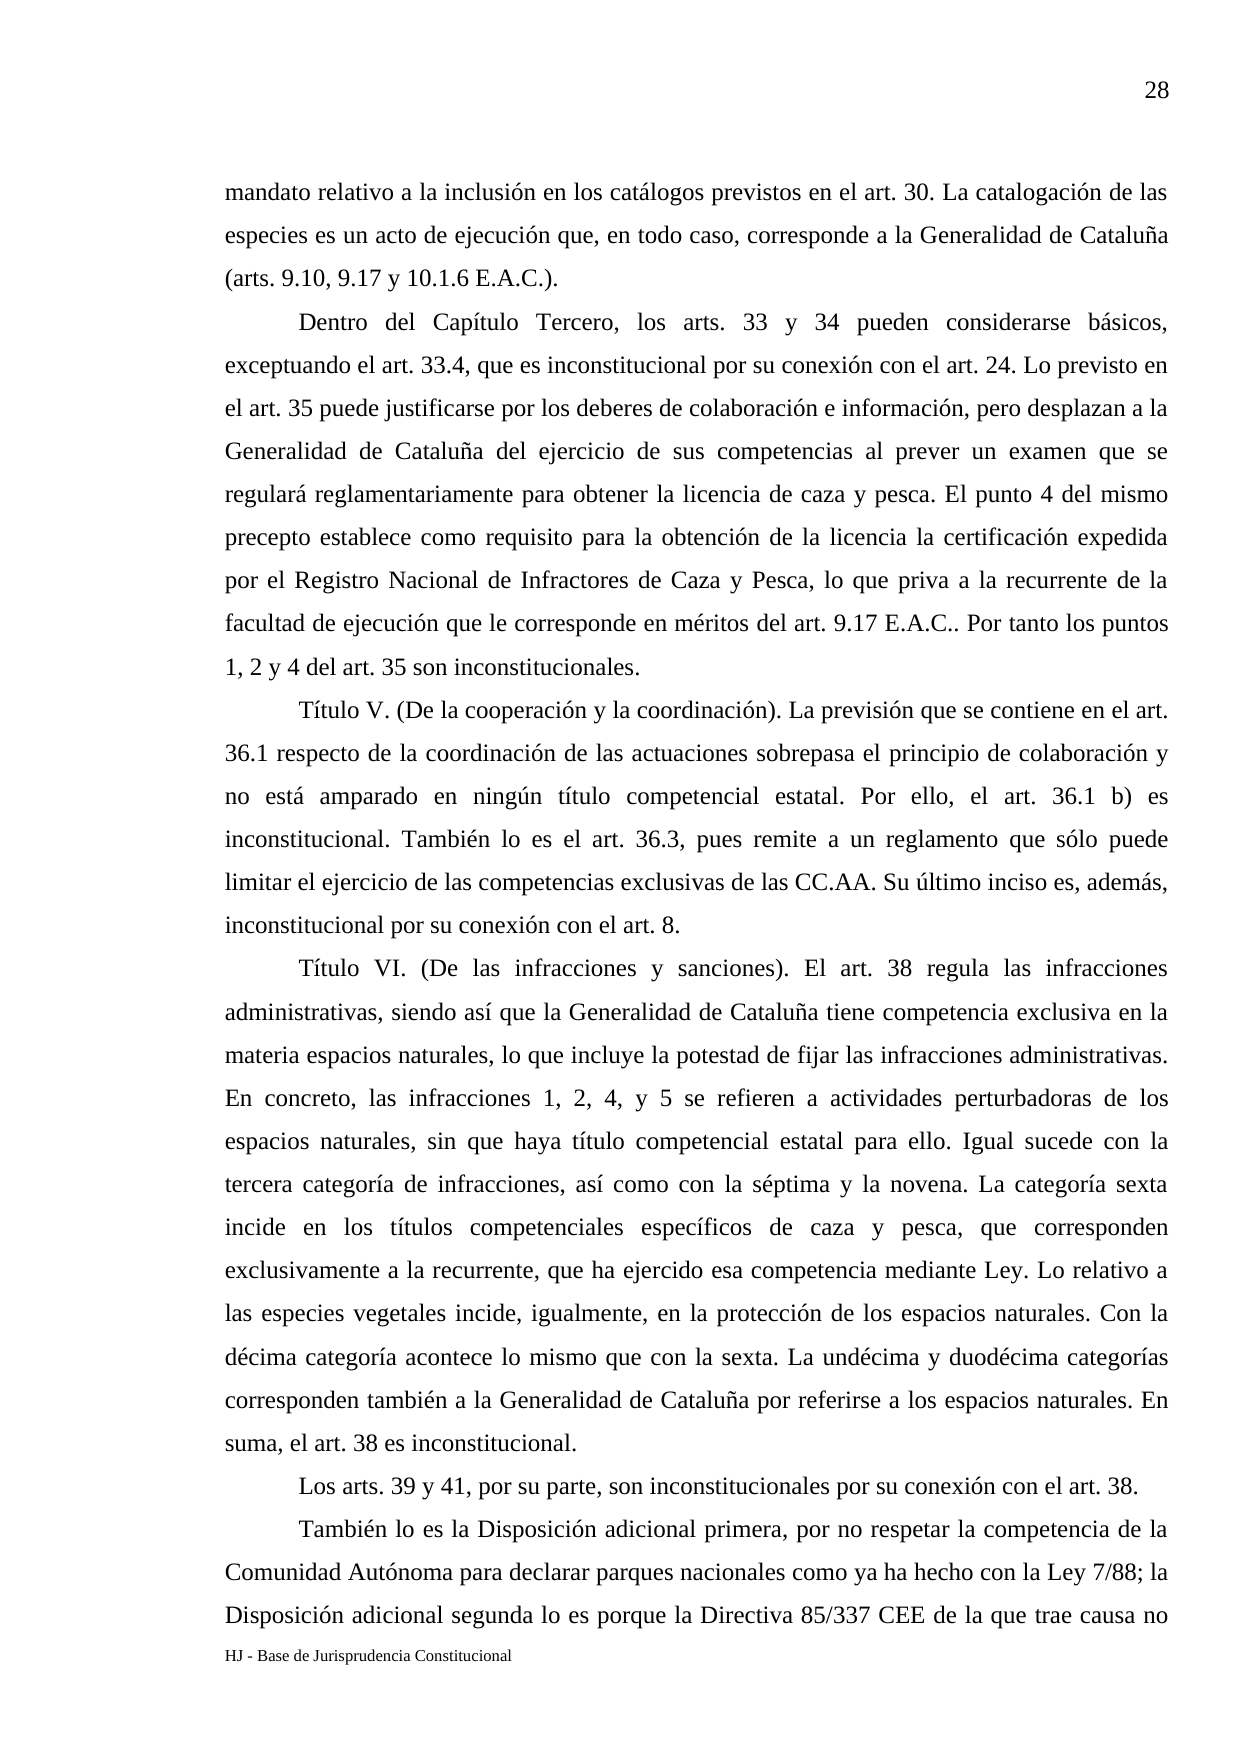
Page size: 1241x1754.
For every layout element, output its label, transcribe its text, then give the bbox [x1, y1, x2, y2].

text Título V. (De la cooperación y la coordinación). La previsión que se contiene en el art. 36.1 respecto de la coordinación de las actuaciones sobrepasa el principio de colaboración y no está amparado en ningún título competencial estatal. Por ello, el art. 36.1 b) es inconstitucional. También lo es el art. 36.3, pues remite a un reglamento que sólo puede limitar el ejercicio de las competencias exclusivas de las CC.AA. Su último inciso es, además, inconstitucional por su conexión con el art. 8. [224, 695, 1169, 939]
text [224, 177, 1169, 292]
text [224, 1514, 1169, 1629]
text Los arts. 39 y 41, por su parte, son inconstitucionales por su conexión con el art. 38. [224, 1471, 1169, 1500]
text Dentro del Capítulo Tercero, los arts. 33 y 34 pueden considerarse básicos, exceptuando el art. 33.4, que es inconstitucional por su conexión con el art. 24. Lo previsto en el art. 35 puede justificarse por los deberes de colaboración e información, pero desplazan a la Generalidad de Cataluña del ejercicio de sus competencias al prever un examen que se regulará reglamentariamente para obtener la licencia de caza y pesca. El punto 4 del mismo precepto establece como requisito para la obtención de la licencia la certificación expedida por el Registro Nacional de Infractores de Caza y Pesca, lo que priva a la recurrente de la facultad de ejecución que le corresponde en méritos del art. 9.17 E.A.C.. Por tanto los puntos 1, 2 y 4 del art. 35 son inconstitucionales. [224, 307, 1169, 680]
text Título VI. (De las infracciones y sanciones). El art. 38 regula las infracciones administrativas, siendo así que la Generalidad de Cataluña tiene competencia exclusiva en la materia espacios naturales, lo que incluye la potestad de fijar las infracciones administrativas. En concreto, las infracciones 1, 2, 4, y 5 se refieren a actividades perturbadoras de los espacios naturales, sin que haya título competencial estatal para ello. Igual sucede con la tercera categoría de infracciones, así como con la séptima y la novena. La categoría sexta incide en los títulos competenciales específicos de caza y pesca, que corresponden exclusivamente a la recurrente, que ha ejercido esa competencia mediante Ley. Lo relativo a las especies vegetales incide, igualmente, en la protección de los espacios naturales. Con la décima categoría acontece lo mismo que con la sexta. La undécima y duodécima categorías corresponden también a la Generalidad de Cataluña por referirse a los espacios naturales. En suma, el art. 38 es inconstitucional. [224, 953, 1169, 1457]
